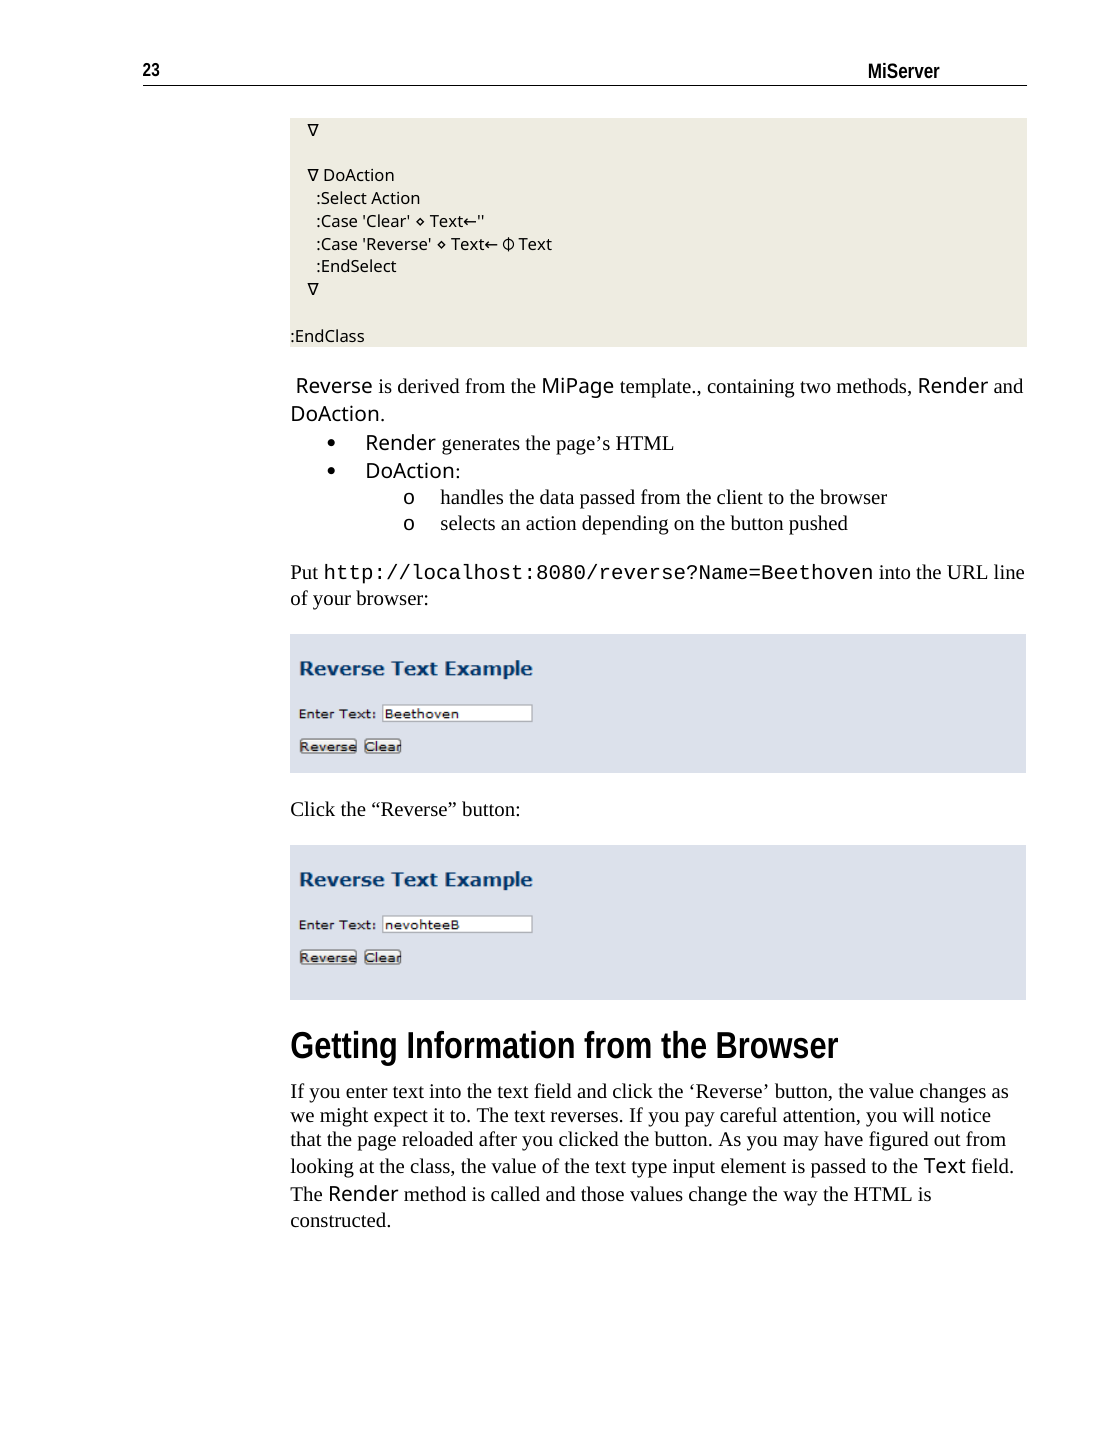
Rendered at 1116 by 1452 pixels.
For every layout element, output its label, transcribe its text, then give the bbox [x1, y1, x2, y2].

text Put http://localhost:8080/reverse?Name=Beethoven into the URL line of your browser: [290, 560, 1027, 610]
text ∇ [290, 277, 1027, 300]
list DoAction: [328, 456, 1027, 485]
picture [290, 845, 1026, 1000]
text ∇ [290, 118, 1027, 141]
text If you enter text into the text field and click the ‘Reverse’ button, the value changes as we might expect it to. The text reverses. If you pay careful attention, you will notice that the page reloaded after you clicked the button. As you may have figured out from looking at the class, the value of the text type input element is passed to the Text field. The Render method is called and those values change the way the HTML is constructed. [290, 1079, 1027, 1232]
text :EndClass [290, 324, 1027, 347]
text Click the “Reverse” button: [290, 797, 1027, 821]
text :EndSelect [290, 255, 1027, 277]
text ∇ DoAction [290, 164, 1027, 187]
text :Case 'Clear' ⋄ Text←'' [290, 209, 1027, 232]
text :Select Action [290, 187, 1027, 209]
picture [290, 634, 1026, 773]
subtitle Getting Information from the Browser [290, 1023, 1027, 1066]
text :Case 'Reverse' ⋄ Text←⌽Text [290, 232, 1027, 255]
list selects an action depending on the button pushed [403, 511, 1027, 536]
text Reverse is derived from the MiPage template., containing two methods, Render and DoAction. [290, 371, 1027, 428]
list handles the data passed from the client to the browser [403, 485, 1027, 511]
list Render generates the page’s HTML [328, 428, 1027, 456]
